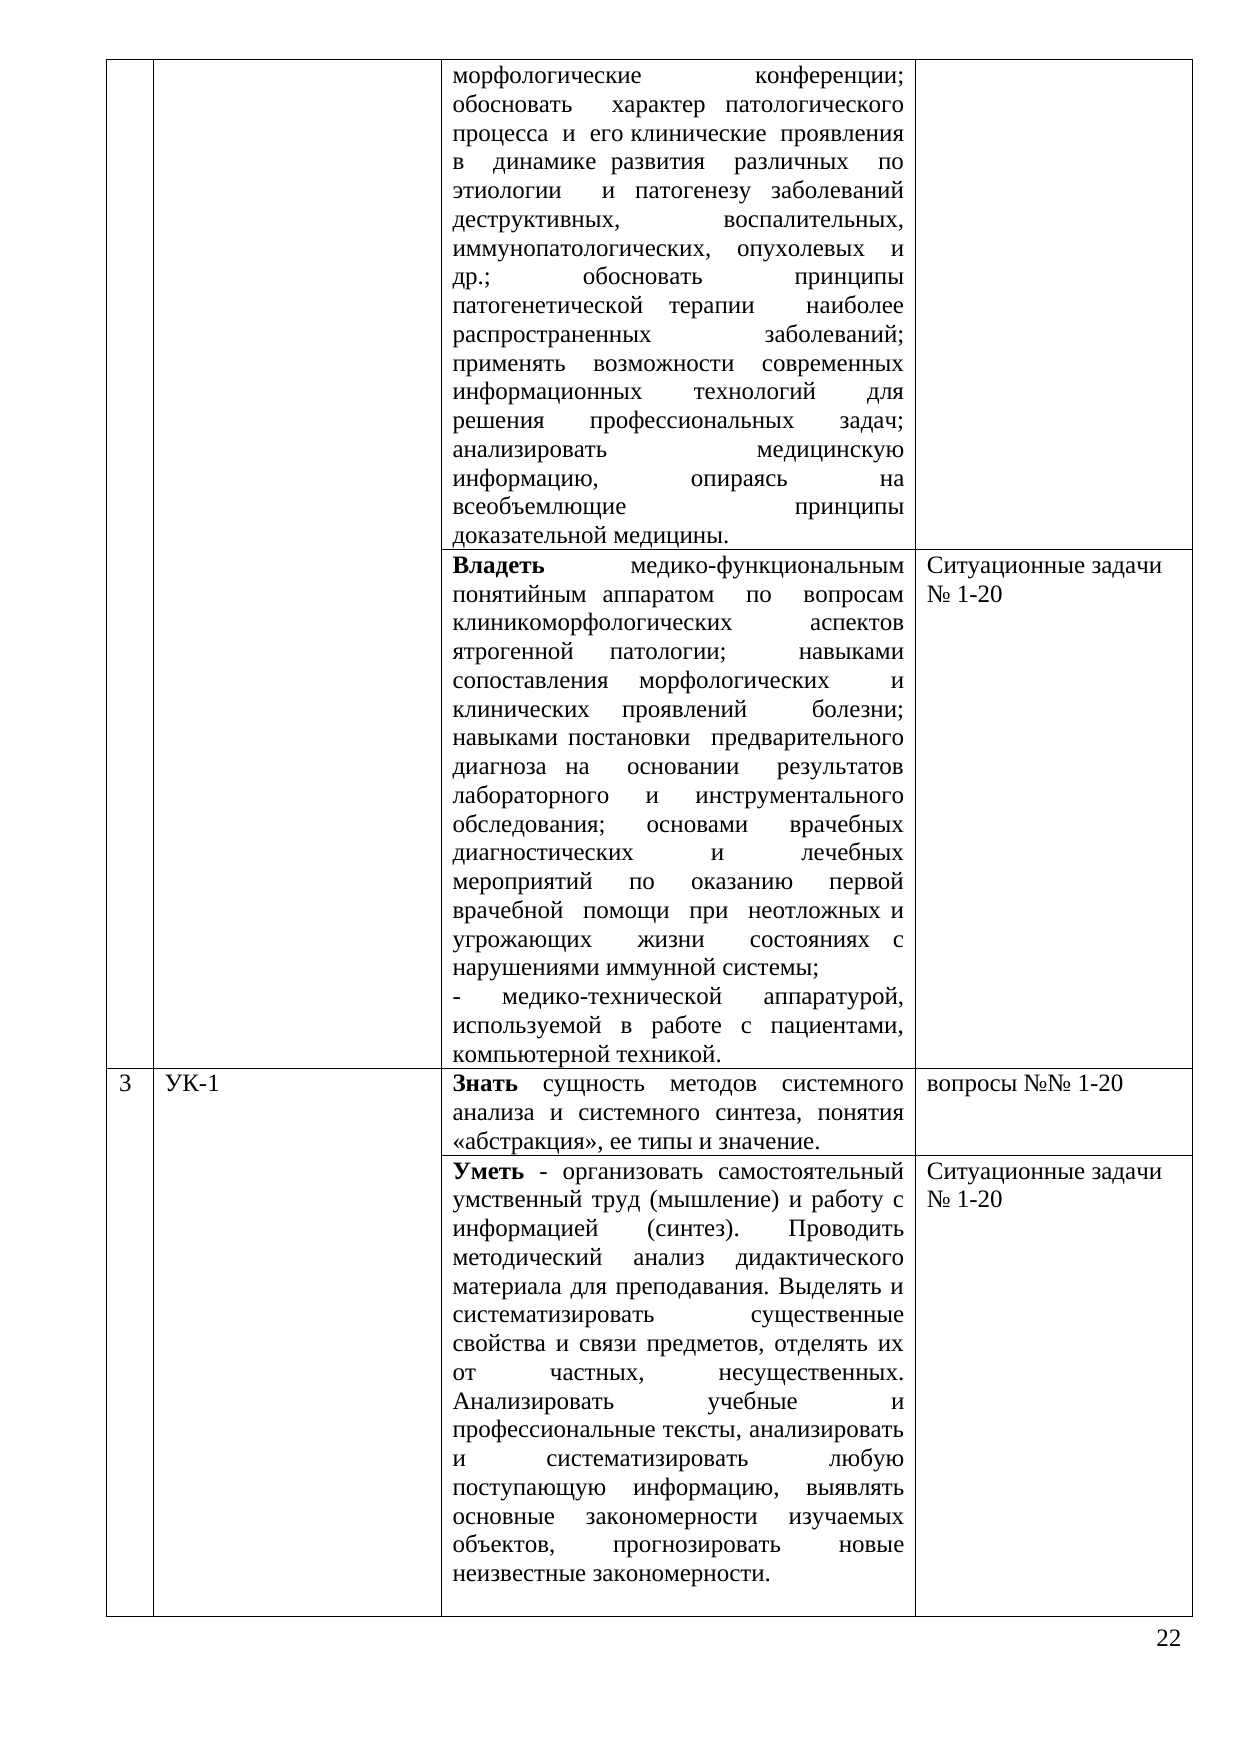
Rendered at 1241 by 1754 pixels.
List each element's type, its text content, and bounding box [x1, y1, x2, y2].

table_cell 3 [107, 1069, 153, 1616]
table_cell Владеть медико-функциональным понятийным аппаратом по вопросам клинико­морфологических аспектов ятрогенной патологии; навыками сопоставления морфологических и клинических проявлений болезни; навыками постановки предварительного диагноза на основании результатов лабораторного и инструментального обследования; основами врачебных диагностических и лечебных мероприятий по оказанию первой врачебной помощи при неотложных и угрожающих жизни состояниях с нарушениями иммунной системы; - медико-технической аппаратурой, используемой в работе с пациентами, компьютерной техникой. [442, 550, 915, 1067]
table_cell Ситуационные задачи № 1-20 [916, 550, 1192, 1067]
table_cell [916, 60, 1192, 549]
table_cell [916, 1156, 1192, 1616]
table_cell УК-1 [154, 1069, 441, 1616]
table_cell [442, 60, 915, 549]
table_cell Уметь - организовать самостоятельный умственный труд (мышление) и работу с информацией (синтез). Проводить методический анализ дидактического материала для преподавания. Выделять и систематизировать существенные свойства и связи предметов, отделять их от частных, несущественных. Анализировать учебные и профессиональные тексты, анализировать и систематизировать любую поступающую информацию, выявлять основные закономерности изучаемых объектов, прогнозировать новые неизвестные закономерности. [442, 1156, 915, 1616]
table_cell Знать сущность методов системного анализа и системного синтеза, понятия «абстракция», ее типы и значение. [442, 1069, 915, 1155]
table_cell вопросы №№ 1-20 [916, 1069, 1192, 1155]
